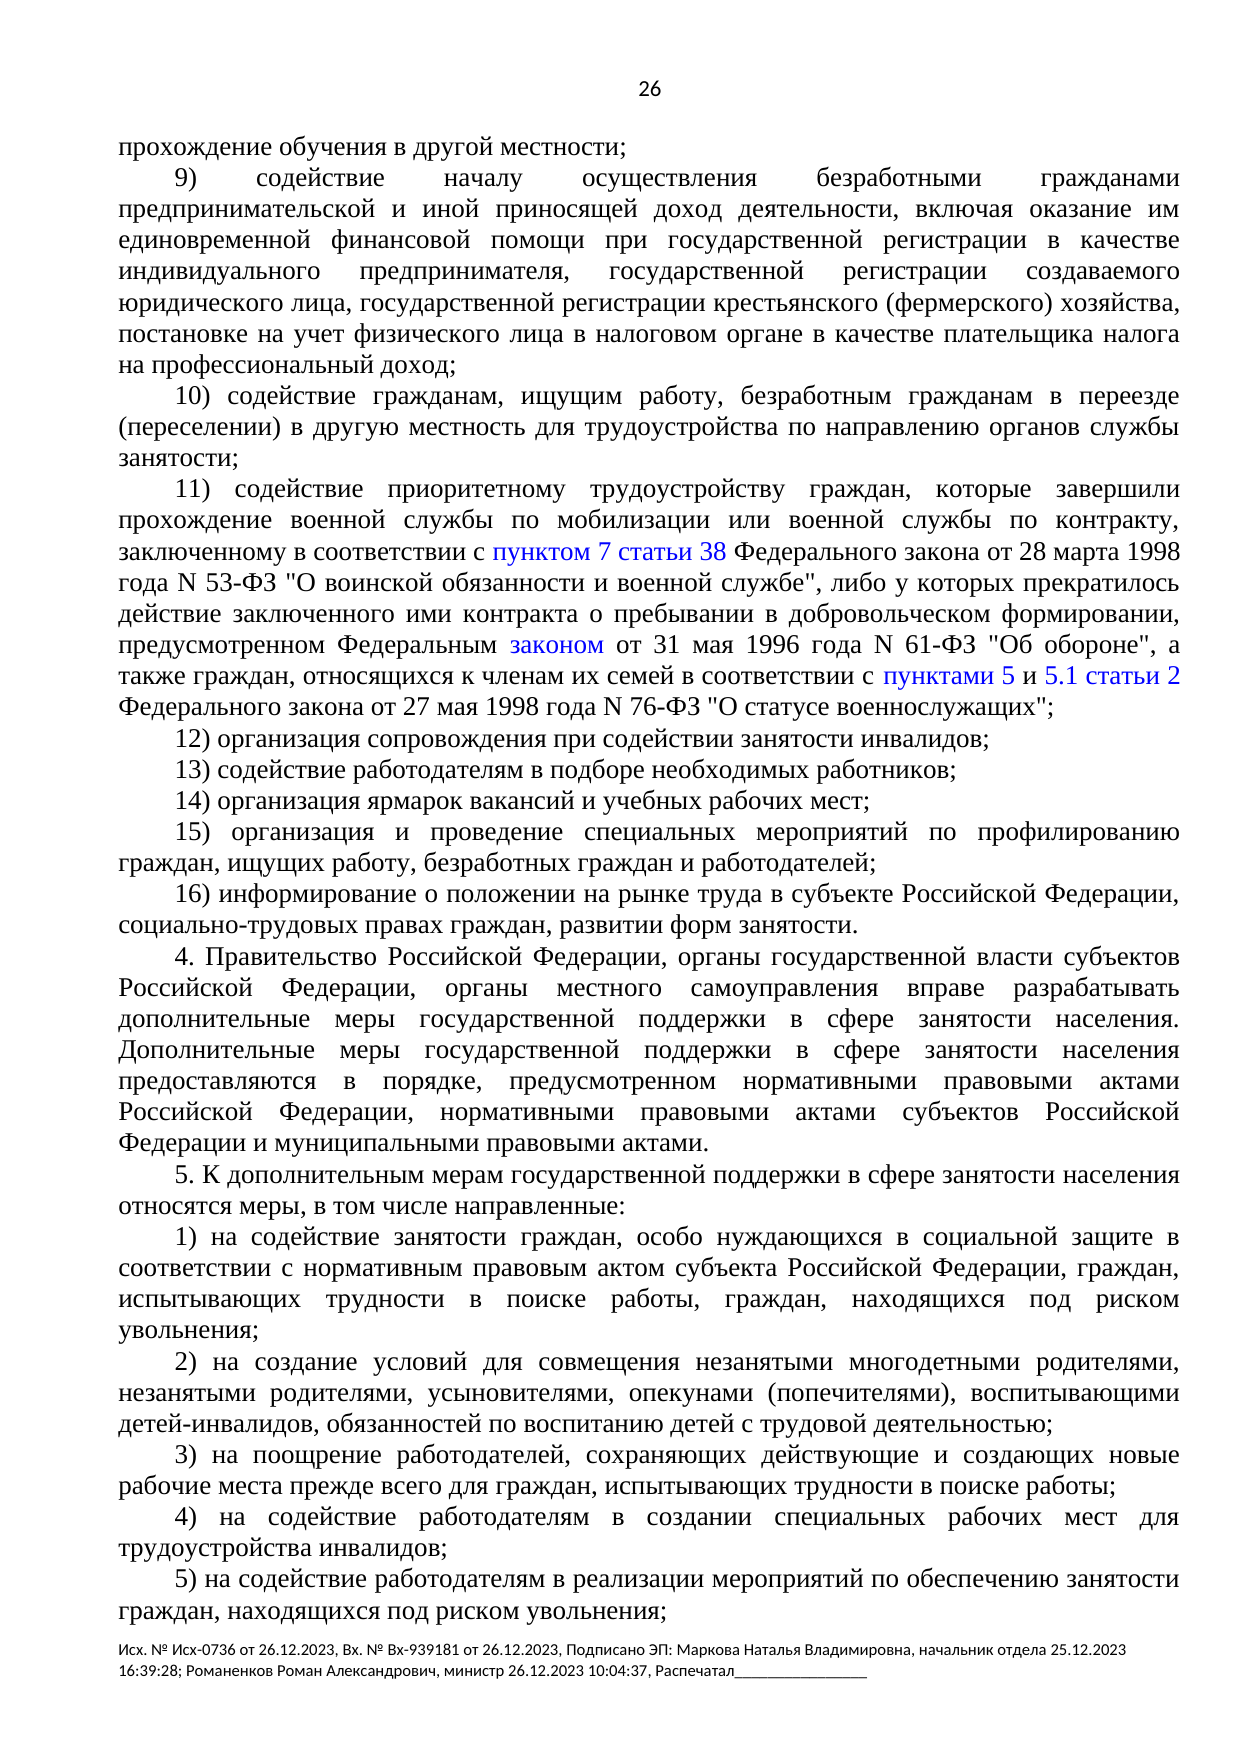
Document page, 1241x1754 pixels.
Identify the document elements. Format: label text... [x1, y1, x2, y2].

text 5) на содействие работодателям в реализации мероприятий по обеспечению занятости граждан, находящихся под риском увольнения; [118, 1563, 1181, 1625]
text 2) на создание условий для совмещения незанятыми многодетными родителями, незанятыми родителями, усыновителями, опекунами (попечителями), воспитывающими детей-инвалидов, обязанностей по воспитанию детей с трудовой деятельностью; [118, 1344, 1181, 1438]
text 5. К дополнительным мерам государственной поддержки в сфере занятости населения относятся меры, в том числе направленные: [118, 1158, 1181, 1220]
text 16) информирование о положении на рынке труда в субъекте Российской Федерации, социально-трудовых правах граждан, развитии форм занятости. [118, 877, 1181, 940]
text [118, 130, 1181, 161]
text 13) содействие работодателям в подборе необходимых работников; [118, 753, 1181, 784]
text 12) организация сопровождения при содействии занятости инвалидов; [118, 722, 1181, 753]
text 1) на содействие занятости граждан, особо нуждающихся в социальной защите в соответствии с нормативным правовым актом субъекта Российской Федерации, граждан, испытывающих трудности в поиске работы, граждан, находящихся под риском увольнения; [118, 1220, 1181, 1344]
text 11) содействие приоритетному трудоустройству граждан, которые завершили прохождение военной службы по мобилизации или военной службы по контракту, заключенному в соответствии с пунктом 7 статьи 38 Федерального закона от 28 марта 1998 года N 53-ФЗ "О воинской обязанности и военной службе", либо у которых прекратилось действие заключенного ими контракта о пребывании в добровольческом формировании, предусмотренном Федеральным законом от 31 мая 1996 года N 61-ФЗ "Об обороне", а также граждан, относящихся к членам их семей в соответствии с пунктами 5 и 5.1 статьи 2 Федерального закона от 27 мая 1998 года N 76-ФЗ "О статусе военнослужащих"; [118, 472, 1181, 722]
text 9) содействие началу осуществления безработными гражданами предпринимательской и иной приносящей доход деятельности, включая оказание им единовременной финансовой помощи при государственной регистрации в качестве индивидуального предпринимателя, государственной регистрации создаваемого юридического лица, государственной регистрации крестьянского (фермерского) хозяйства, постановке на учет физического лица в налоговом органе в качестве плательщика налога на профессиональный доход; [118, 161, 1181, 379]
text 14) организация ярмарок вакансий и учебных рабочих мест; [118, 784, 1181, 815]
text 10) содействие гражданам, ищущим работу, безработным гражданам в переезде (переселении) в другую местность для трудоустройства по направлению органов службы занятости; [118, 379, 1181, 472]
text 15) организация и проведение специальных мероприятий по профилированию граждан, ищущих работу, безработных граждан и работодателей; [118, 815, 1181, 877]
text 3) на поощрение работодателей, сохраняющих действующие и создающих новые рабочие места прежде всего для граждан, испытывающих трудности в поиске работы; [118, 1438, 1181, 1500]
text 4. Правительство Российской Федерации, органы государственной власти субъектов Российской Федерации, органы местного самоуправления вправе разрабатывать дополнительные меры государственной поддержки в сфере занятости населения. Дополнительные меры государственной поддержки в сфере занятости населения предоставляются в порядке, предусмотренном нормативными правовыми актами Российской Федерации, нормативными правовыми актами субъектов Российской Федерации и муниципальными правовыми актами. [118, 940, 1181, 1158]
text 4) на содействие работодателям в создании специальных рабочих мест для трудоустройства инвалидов; [118, 1500, 1181, 1563]
